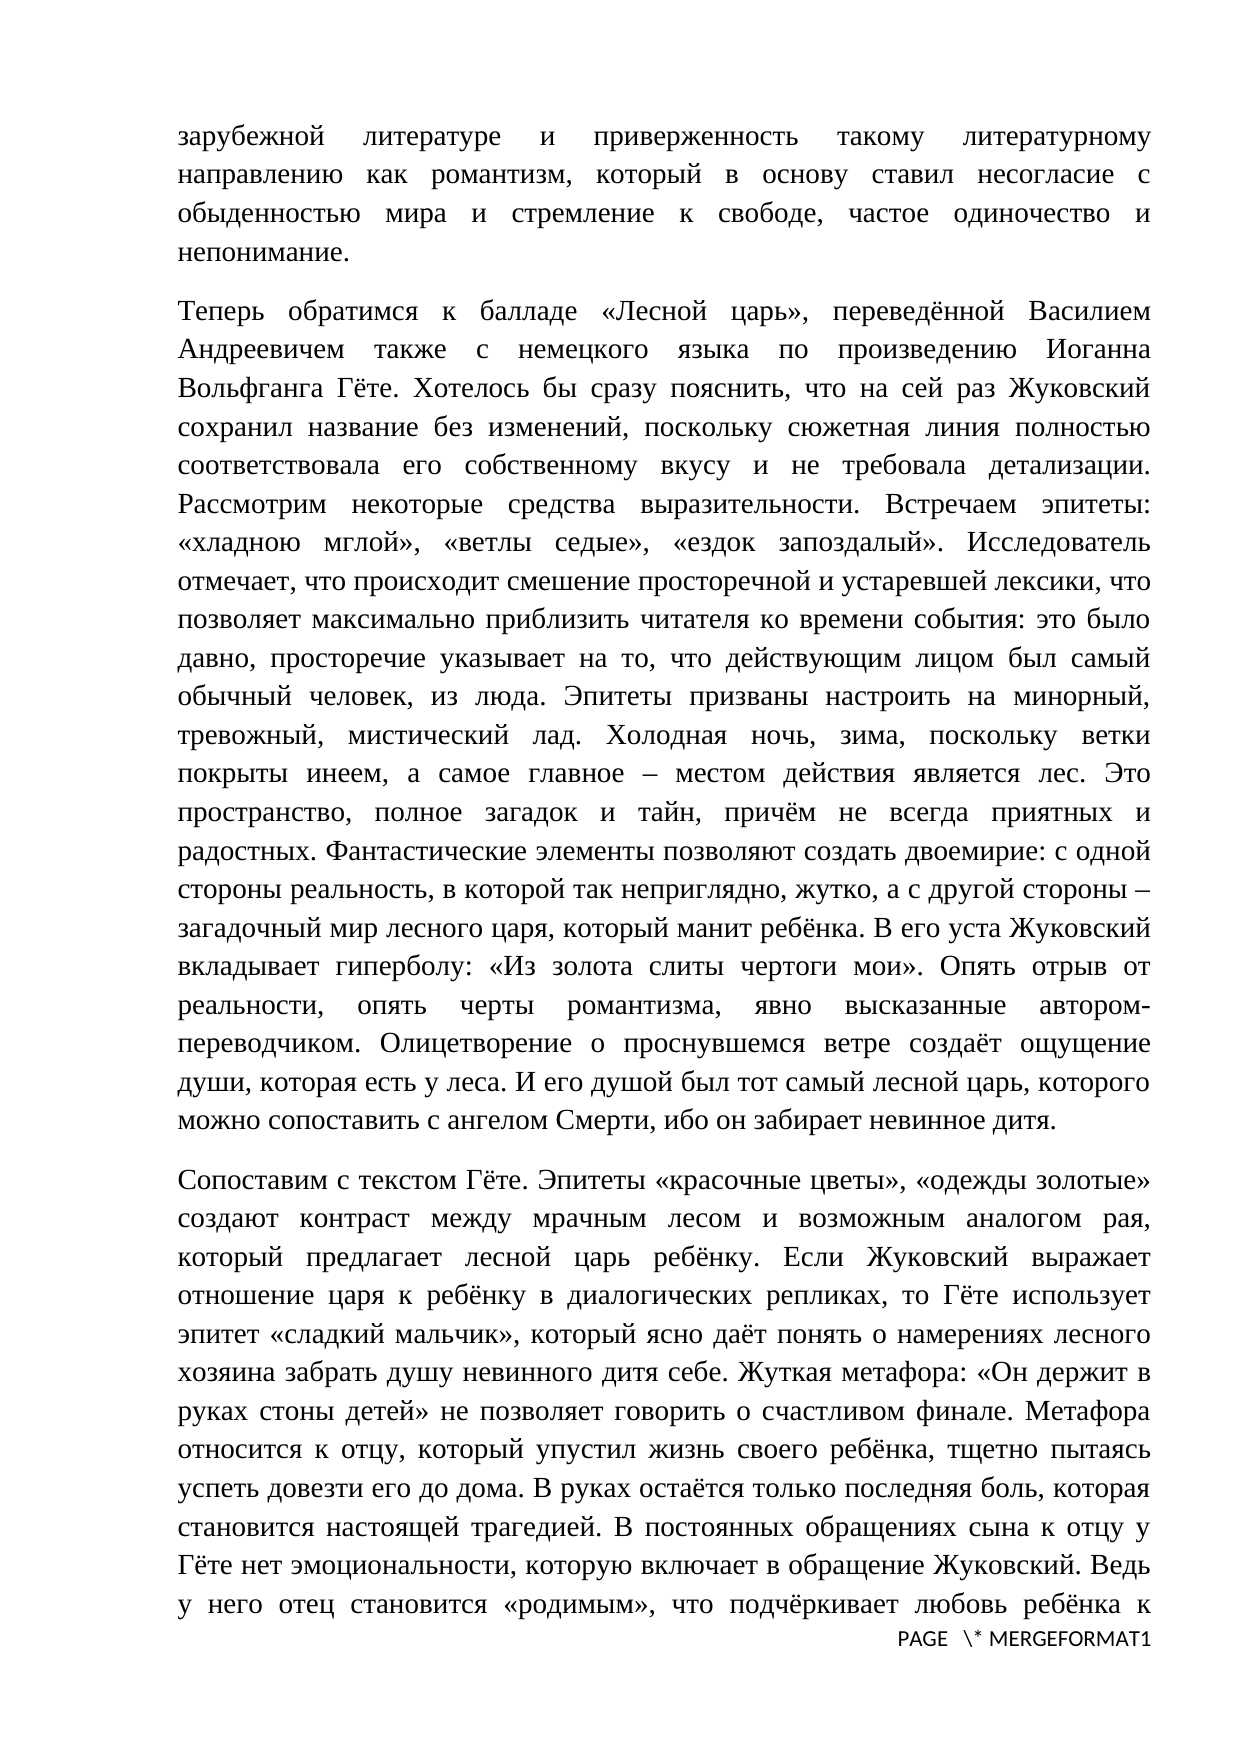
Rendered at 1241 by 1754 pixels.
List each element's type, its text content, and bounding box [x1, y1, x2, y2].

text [177, 1162, 1152, 1619]
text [177, 118, 1152, 267]
text Теперь обратимся к балладе «Лесной царь», переведённой Василием Андреевичем также с немецкого языка по произведению Иоганна Вольфганга Гёте. Хотелось бы сразу пояснить, что на сей раз Жуковский сохранил название без изменений, поскольку сюжетная линия полностью соответствовала его собственному вкусу и не требовала детализации. Рассмотрим некоторые средства выразительности. Встречаем эпитеты: «хладною мглой», «ветлы седые», «ездок запоздалый». Исследователь отмечает, что происходит смешение просторечной и устаревшей лексики, что позволяет максимально приблизить читателя ко времени события: это было давно, просторечие указывает на то, что действующим лицом был самый обычный человек, из люда. Эпитеты призваны настроить на минорный, тревожный, мистический лад. Холодная ночь, зима, поскольку ветки покрыты инеем, а самое главное – местом действия является лес. Это пространство, полное загадок и тайн, причём не всегда приятных и радостных. Фантастические элементы позволяют создать двоемирие: с одной стороны реальность, в которой так неприглядно, жутко, а с другой стороны – загадочный мир лесного царя, который манит ребёнка. В его уста Жуковский вкладывает гиперболу: «Из золота слиты чертоги мои». Опять отрыв от реальности, опять черты романтизма, явно высказанные автором-переводчиком. Олицетворение о проснувшемся ветре создаёт ощущение души, которая есть у леса. И его душой был тот самый лесной царь, которого можно сопоставить с ангелом Смерти, ибо он забирает невинное дитя. [177, 293, 1152, 1136]
